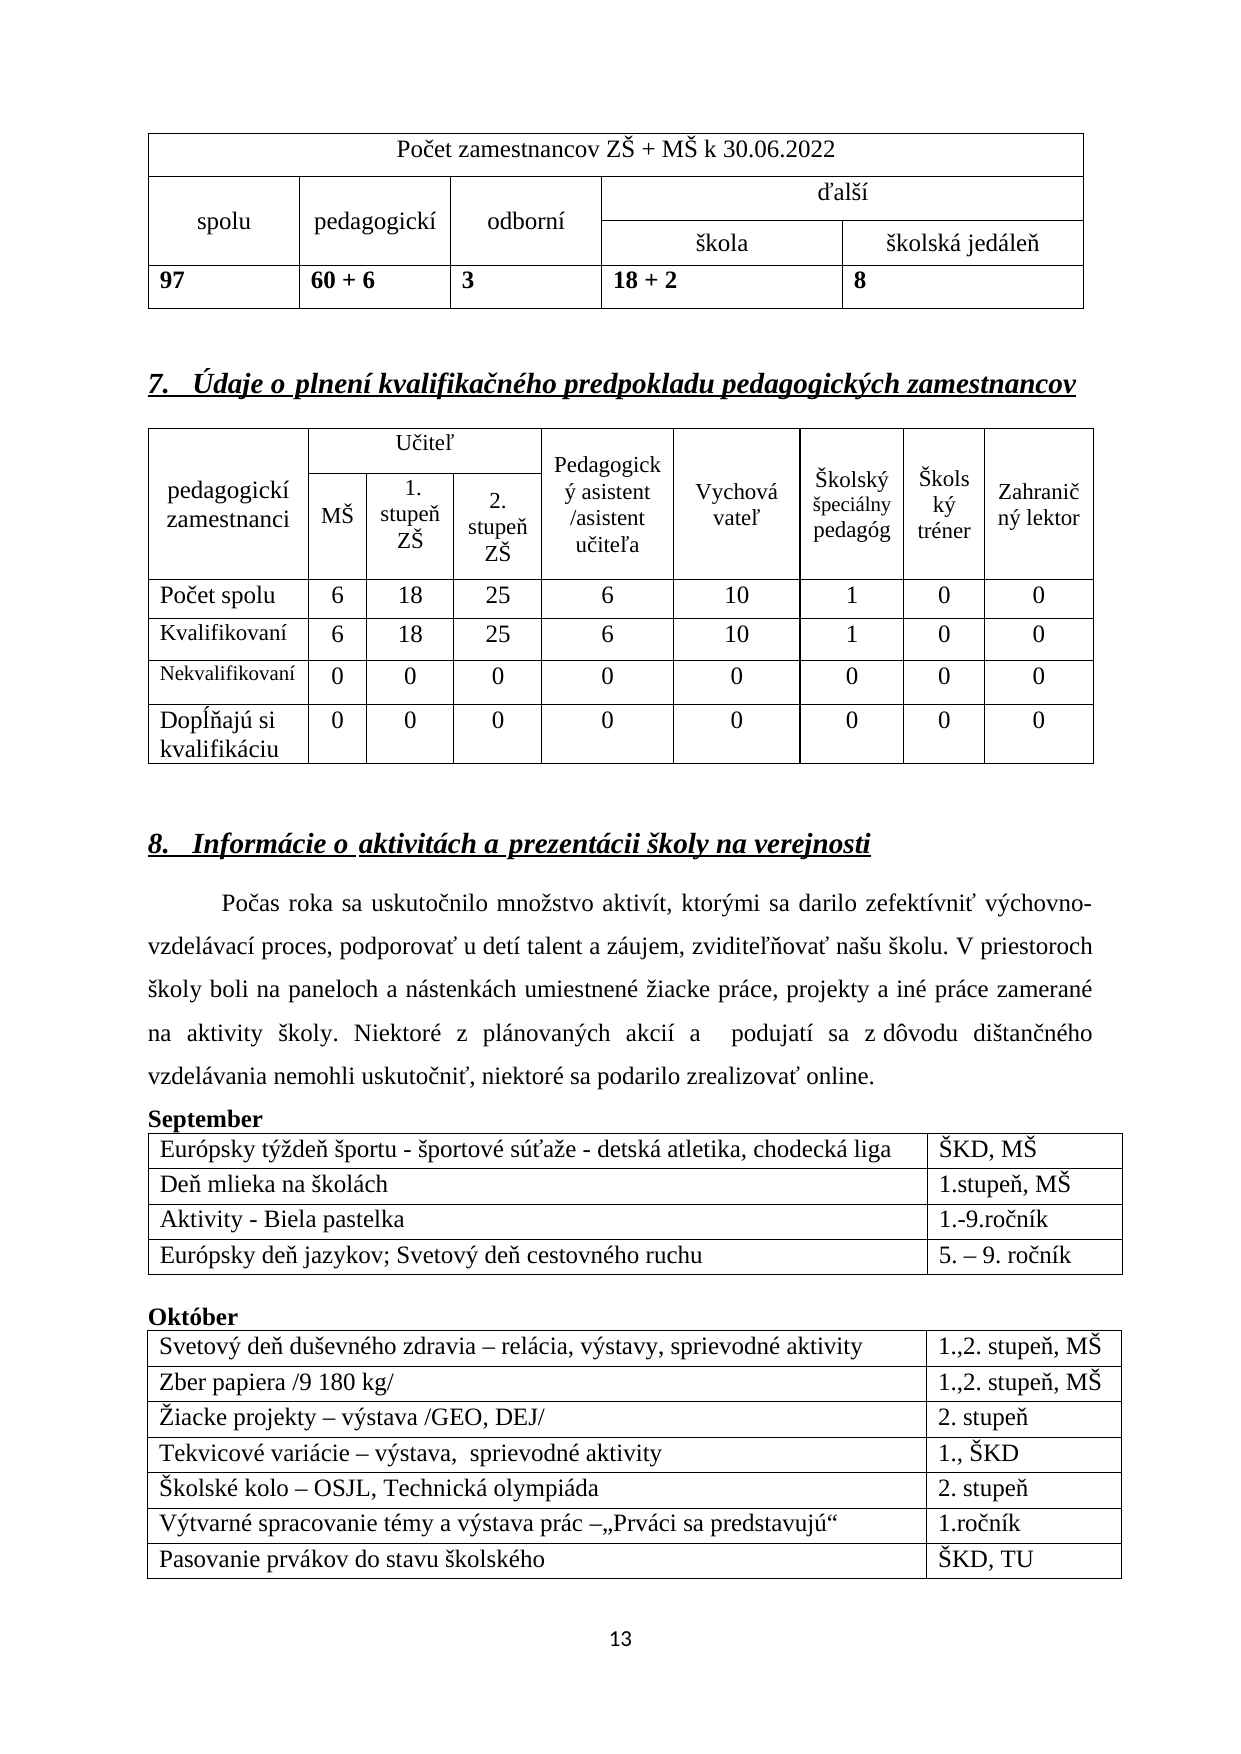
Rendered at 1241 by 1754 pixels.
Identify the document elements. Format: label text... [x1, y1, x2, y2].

table_cell 1., ŠKD [927, 1438, 1121, 1472]
table_cell 5. – 9. ročník [928, 1240, 1122, 1274]
table_cell 0 [904, 661, 984, 704]
table_cell 0 [542, 661, 673, 704]
table_cell 0 [985, 661, 1093, 704]
table_cell 0 [309, 661, 366, 704]
table_cell 0 [309, 705, 366, 763]
table_cell Dopĺňajú si kvalifikáciu [149, 705, 308, 763]
table_cell spolu [149, 177, 299, 264]
table_cell 0 [801, 661, 903, 704]
table_cell 0 [904, 705, 984, 763]
table_cell 0 [985, 619, 1093, 660]
table_cell 1.stupeň, MŠ [928, 1169, 1122, 1203]
table_cell 0 [674, 661, 799, 704]
table_cell ŠKD, TU [927, 1544, 1121, 1578]
table_cell odborní [451, 177, 601, 264]
table_cell 2. stupeň [927, 1473, 1121, 1507]
table_cell Žiacke projekty – výstava /GEO, DEJ/ [148, 1402, 926, 1437]
table_cell 25 [454, 619, 541, 660]
table_header Učiteľ [309, 429, 541, 473]
table_cell Výtvarné spracovanie témy a výstava prác –„Prváci sa predstavujú“ [148, 1509, 926, 1543]
table_cell 0 [454, 705, 541, 763]
table_header Svetový deň duševného zdravia – relácia, výstavy, sprievodné aktivity [148, 1331, 926, 1366]
table_cell Tekvicové variácie – výstava, sprievodné aktivity [148, 1438, 926, 1472]
table_cell Počet spolu [149, 580, 308, 618]
table_cell 2. stupeň [927, 1402, 1121, 1437]
table_cell 0 [367, 705, 453, 763]
table_cell 10 [674, 580, 799, 618]
table_header Pedagogický asistent /asistent učiteľa [542, 429, 673, 579]
table_header Školský špeciálny pedagóg [801, 429, 903, 579]
table_cell 1.-9.ročník [928, 1205, 1122, 1239]
table_cell 1. stupeň ZŠ [367, 474, 453, 579]
table_cell Európsky deň jazykov; Svetový deň cestovného ruchu [149, 1240, 927, 1274]
text 8. Informácie o aktivitách a prezentácii školy na verejnosti [148, 826, 1092, 859]
table_cell 25 [454, 580, 541, 618]
table_header Počet zamestnancov ZŠ + MŠ k 30.06.2022 [149, 134, 1083, 176]
table_cell Nekvalifikovaní [149, 661, 308, 704]
table_cell pedagogickí [300, 177, 450, 264]
table_cell 6 [542, 619, 673, 660]
table_header Vychová vateľ [674, 429, 799, 579]
table_cell 3 [451, 266, 601, 307]
table_cell školská jedáleň [843, 221, 1083, 264]
table_cell Školské kolo – OSJL, Technická olympiáda [148, 1473, 926, 1507]
table_cell ďalší [602, 177, 1083, 220]
table_cell 0 [985, 580, 1093, 618]
table_cell 0 [904, 619, 984, 660]
table_cell 18 [367, 580, 453, 618]
table_cell Aktivity - Biela pastelka [149, 1205, 927, 1239]
table_header Zahraničný lektor [985, 429, 1093, 579]
table_cell 1 [801, 580, 903, 618]
table_cell MŠ [309, 474, 366, 579]
table_cell Zber papiera /9 180 kg/ [148, 1367, 926, 1401]
table_cell 18 [367, 619, 453, 660]
table_cell Kvalifikovaní [149, 619, 308, 660]
table_header pedagogickí zamestnanci [149, 429, 308, 579]
text Október [148, 1302, 1092, 1330]
table_cell 18 + 2 [602, 266, 842, 307]
table_cell škola [602, 221, 842, 264]
table_cell Deň mlieka na školách [149, 1169, 927, 1203]
table_cell 60 + 6 [300, 266, 450, 307]
table_cell 0 [674, 705, 799, 763]
text 7. Údaje o plnení kvalifikačného predpokladu pedagogických zamestnancov [148, 366, 1092, 399]
table_header Európsky týždeň športu - športové súťaže - detská atletika, chodecká liga [149, 1134, 927, 1168]
text Počas roka sa uskutočnilo množstvo aktivít, ktorými sa darilo zefektívniť výchovno-vzdelávací proces, podporovať u detí talent a záujem, zviditeľňovať našu školu. V priestoroch školy boli na paneloch a nástenkách umiestnené žiacke práce, projekty a iné práce zamerané na aktivity školy. Niektoré z plánovaných akcií a podujatí sa z dôvodu dištančného vzdelávania nemohli uskutočniť, niektoré sa podarilo zrealizovať online. [148, 888, 1092, 1089]
table_cell 0 [542, 705, 673, 763]
table_header ŠKD, MŠ [928, 1134, 1122, 1168]
table_cell 0 [801, 705, 903, 763]
table_cell 0 [904, 580, 984, 618]
table_cell 6 [542, 580, 673, 618]
table_cell Pasovanie prvákov do stavu školského [148, 1544, 926, 1578]
text September [148, 1104, 1092, 1133]
table_cell 10 [674, 619, 799, 660]
table_cell 1 [801, 619, 903, 660]
table_cell 97 [149, 266, 299, 307]
table_cell 1.,2. stupeň, MŠ [927, 1367, 1121, 1401]
table_cell 0 [367, 661, 453, 704]
table_cell 1.ročník [927, 1509, 1121, 1543]
table_cell 2. stupeň ZŠ [454, 474, 541, 579]
table_cell 6 [309, 619, 366, 660]
table_header 1.,2. stupeň, MŠ [927, 1331, 1121, 1366]
table_cell 8 [843, 266, 1083, 307]
table_cell 6 [309, 580, 366, 618]
table_cell 0 [454, 661, 541, 704]
table_cell 0 [985, 705, 1093, 763]
table_header Školský tréner [904, 429, 984, 579]
